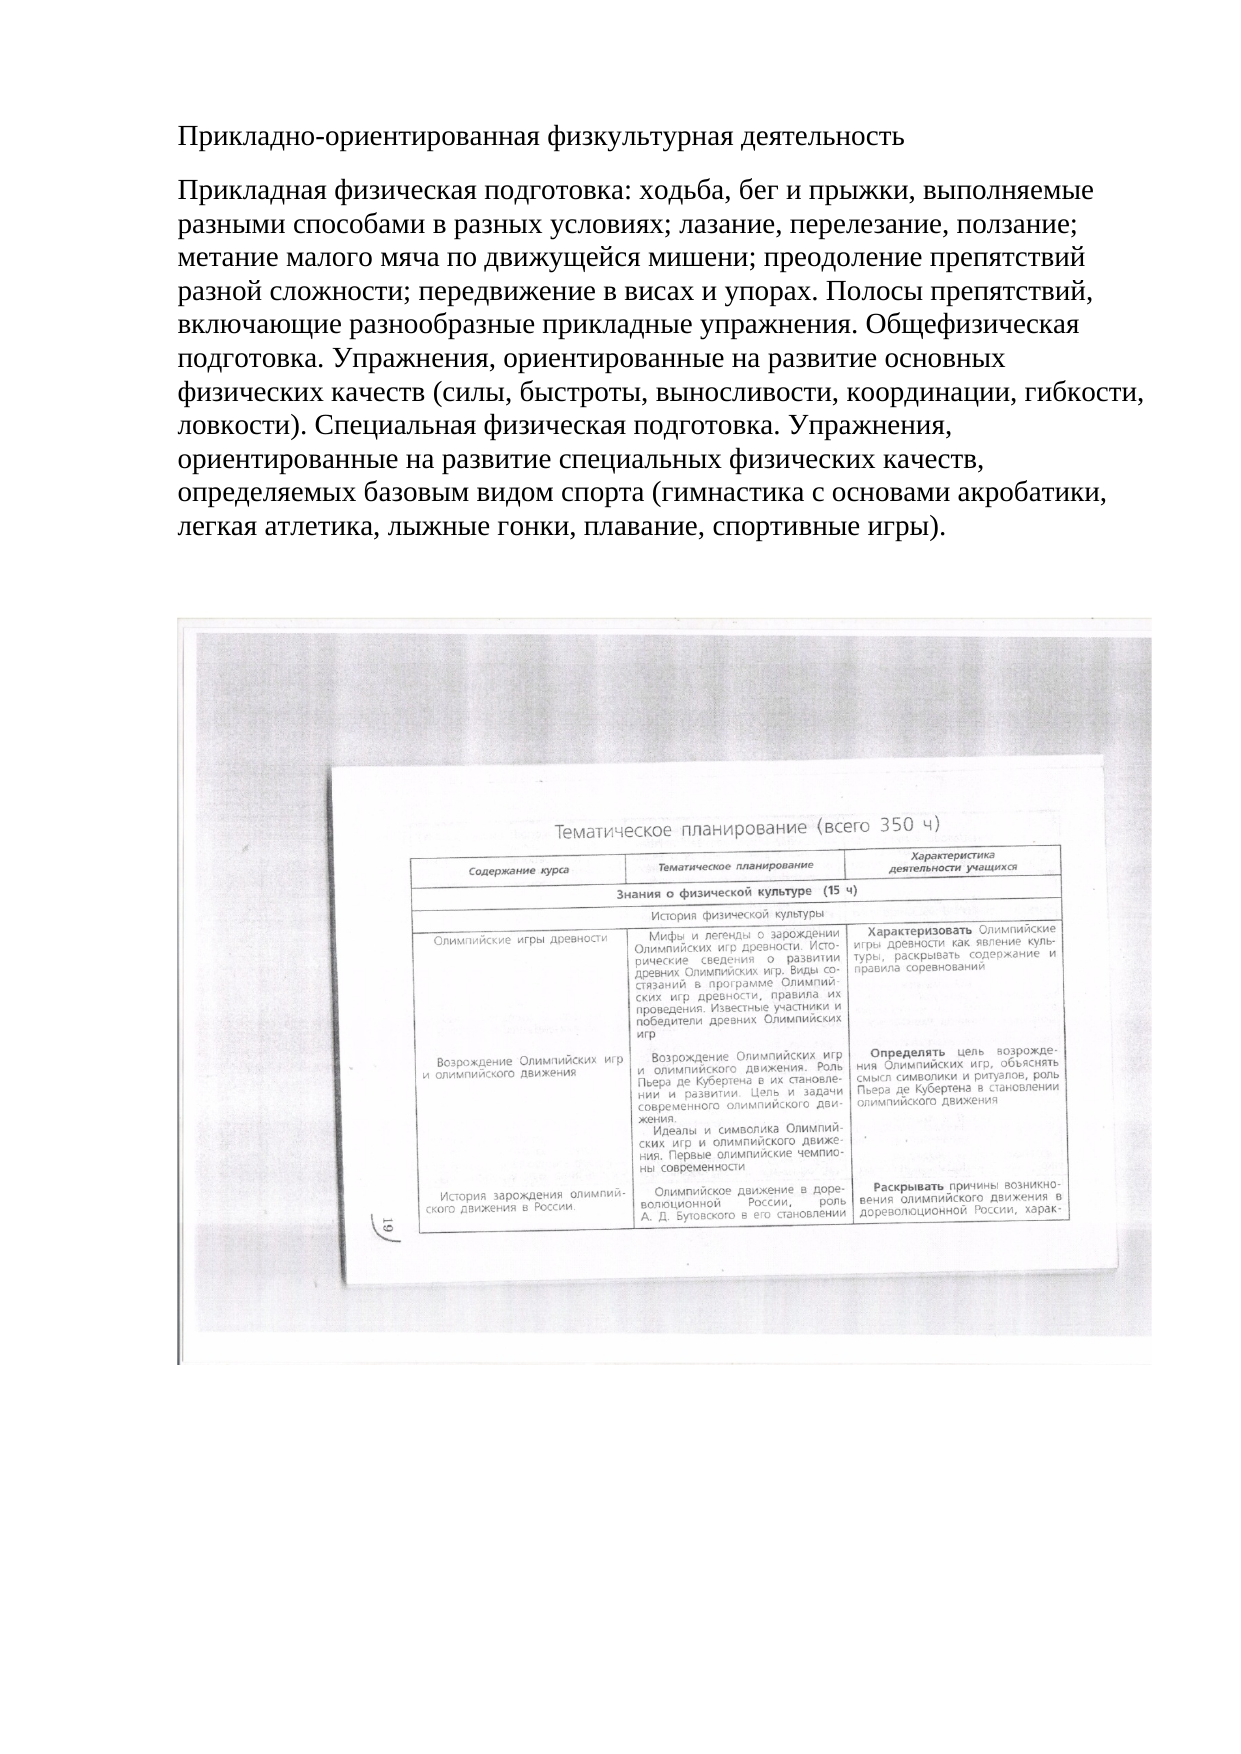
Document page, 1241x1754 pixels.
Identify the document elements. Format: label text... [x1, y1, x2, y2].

text Прикладная физическая подготовка: ходьба, бег и прыжки, выполняемые разными способами в разных условиях; лазание, перелезание, ползание; метание малого мяча по движущейся мишени; преодоление препятствий разной сложности; передвижение в висах и упорах. Полосы препятствий, включающие разнообразные прикладные упражнения. Общефизическая подготовка. Упражнения, ориентированные на развитие основных физических качеств (силы, быстроты, выносливости, координации, гибкости, ловкости). Специальная физическая подготовка. Упражнения, ориентированные на развитие специальных физических качеств, определяемых базовым видом спорта (гимнастика с основами акробатики, легкая атлетика, лыжные гонки, плавание, спортивные игры). [177, 172, 1152, 541]
text Прикладно-ориентированная физкультурная деятельность [177, 118, 1152, 152]
picture [177, 611, 1152, 1365]
